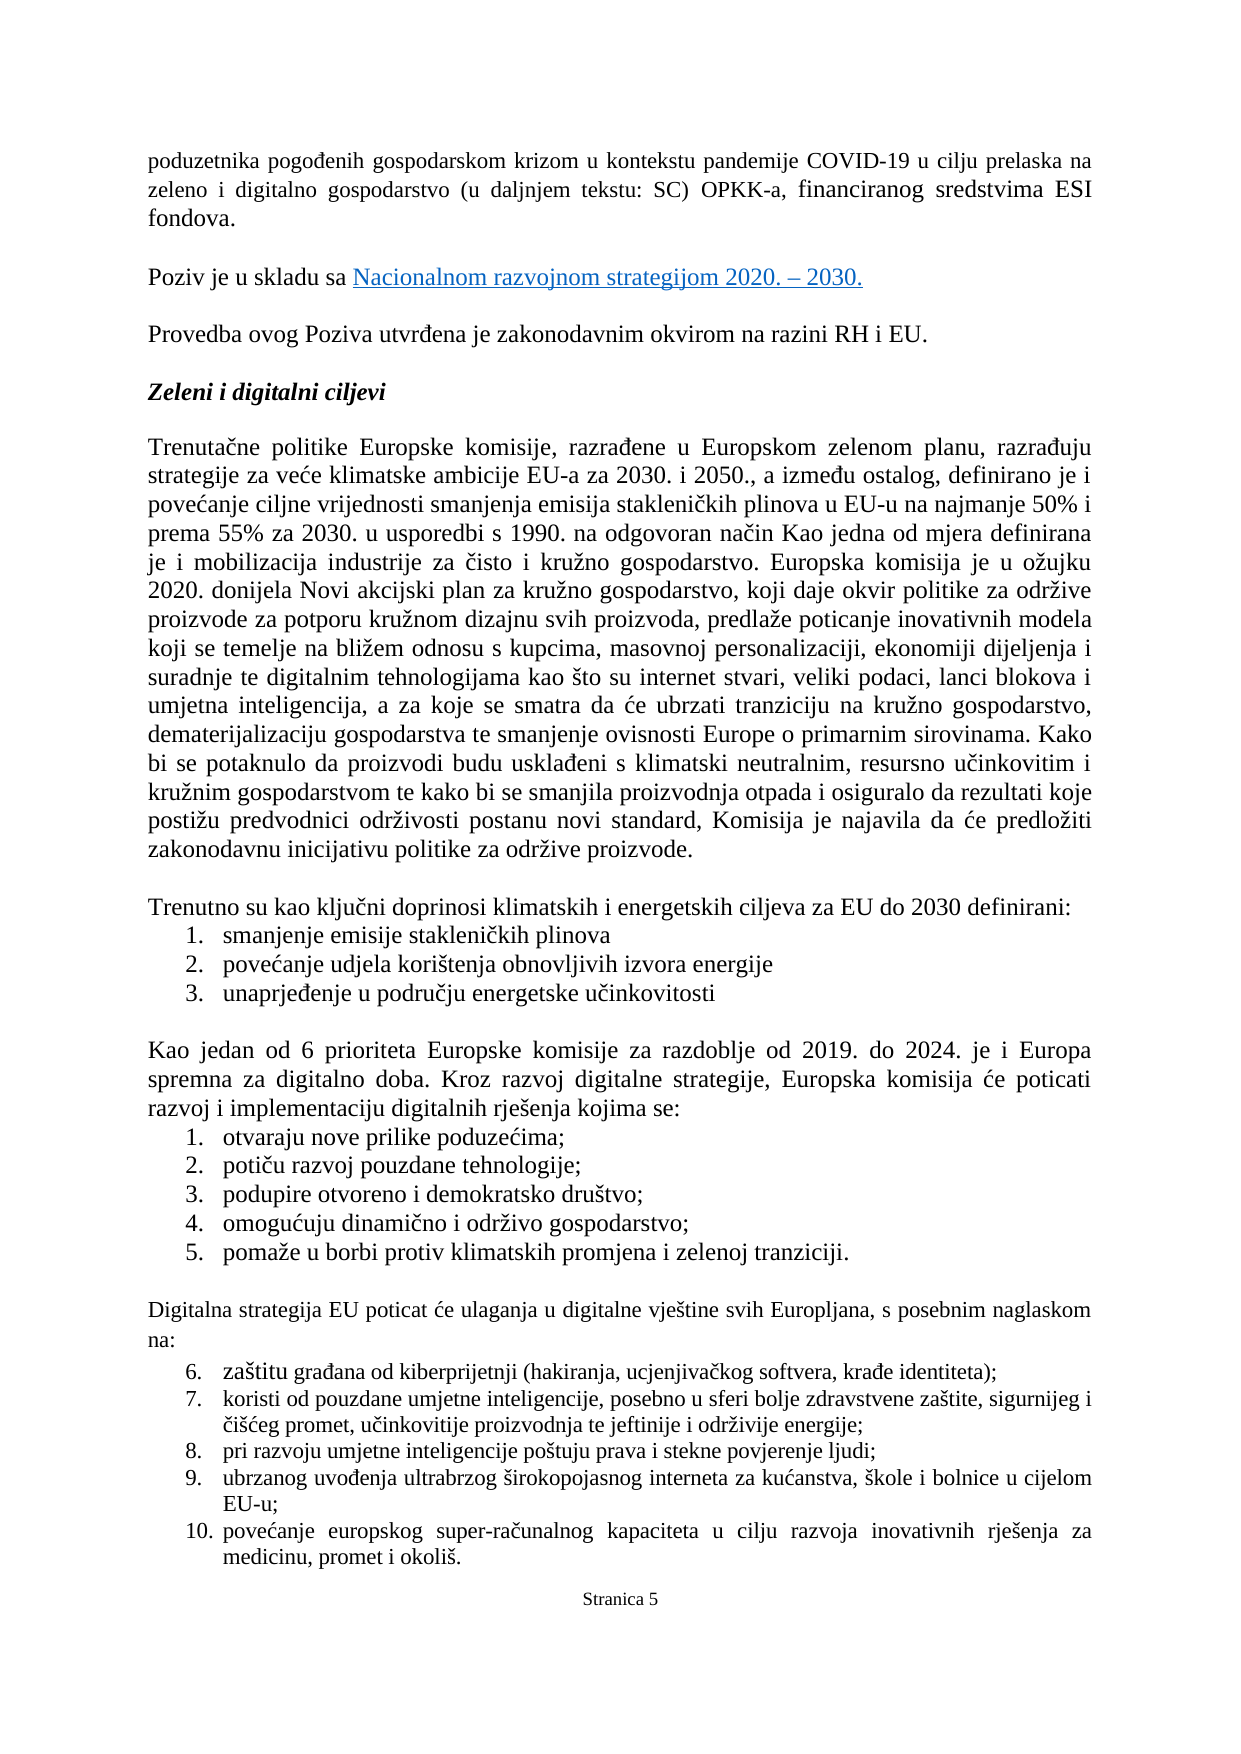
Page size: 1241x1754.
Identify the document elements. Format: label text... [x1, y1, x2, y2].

text Digitalna strategija EU poticat će ulaganja u digitalne vještine svih Europljana, s posebnim naglaskom na: [148, 1296, 1093, 1352]
list pri razvoju umjetne inteligencije poštuju prava i stekne povjerenje ljudi; [185, 1438, 1093, 1464]
text Zeleni i digitalni ciljevi [148, 377, 1093, 405]
list zaštitu građana od kiberprijetnji (hakiranja, ucjenjivačkog softvera, krađe identiteta); [185, 1356, 1093, 1385]
list povećanje udjela korištenja obnovljivih izvora energije [185, 949, 1093, 978]
list koristi od pouzdane umjetne inteligencije, posebno u sferi bolje zdravstvene zaštite, sigurnijeg i čišćeg promet, učinkovitije proizvodnja te jeftinije i održivije energije; [185, 1385, 1093, 1438]
text Provedba ovog Poziva utvrđena je zakonodavnim okvirom na razini RH i EU. [148, 319, 1093, 348]
list ubrzanog uvođenja ultrabrzog širokopojasnog interneta za kućanstva, škole i bolnice u cijelom EU-u; [185, 1464, 1093, 1517]
text Poziv je u skladu sa Nacionalnom razvojnom strategijom 2020. – 2030. [148, 262, 1093, 290]
list otvaraju nove prilike poduzećima; [185, 1122, 1093, 1151]
list potiču razvoj pouzdane tehnologije; [185, 1151, 1093, 1179]
list smanjenje emisije stakleničkih plinova [185, 921, 1093, 949]
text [148, 148, 1093, 231]
list podupire otvoreno i demokratsko društvo; [185, 1179, 1093, 1208]
text Trenutno su kao ključni doprinosi klimatskih i energetskih ciljeva za EU do 2030 definirani: [148, 892, 1093, 921]
text Kao jedan od 6 prioriteta Europske komisije za razdoblje od 2019. do 2024. je i Europa spremna za digitalno doba. Kroz razvoj digitalne strategije, Europska komisija će poticati razvoj i implementaciju digitalnih rješenja kojima se: [148, 1036, 1093, 1122]
list povećanje europskog super-računalnog kapaciteta u cilju razvoja inovativnih rješenja za medicinu, promet i okoliš. [185, 1517, 1093, 1569]
text Trenutačne politike Europske komisije, razrađene u Europskom zelenom planu, razrađuju strategije za veće klimatske ambicije EU-a za 2030. i 2050., a između ostalog, definirano je i povećanje ciljne vrijednosti smanjenja emisija stakleničkih plinova u EU-u na najmanje 50% i prema 55% za 2030. u usporedbi s 1990. na odgovoran način Kao jedna od mjera definirana je i mobilizacija industrije za čisto i kružno gospodarstvo. Europska komisija je u ožujku 2020. donijela Novi akcijski plan za kružno gospodarstvo, koji daje okvir politike za održive proizvode za potporu kružnom dizajnu svih proizvoda, predlaže poticanje inovativnih modela koji se temelje na bližem odnosu s kupcima, masovnoj personalizaciji, ekonomiji dijeljenja i suradnje te digitalnim tehnologijama kao što su internet stvari, veliki podaci, lanci blokova i umjetna inteligencija, a za koje se smatra da će ubrzati tranziciju na kružno gospodarstvo, dematerijalizaciju gospodarstva te smanjenje ovisnosti Europe o primarnim sirovinama. Kako bi se potaknulo da proizvodi budu usklađeni s klimatski neutralnim, resursno učinkovitim i kružnim gospodarstvom te kako bi se smanjila proizvodnja otpada i osiguralo da rezultati koje postižu predvodnici održivosti postanu novi standard, Komisija je najavila da će predložiti zakonodavnu inicijativu politike za održive proizvode. [148, 432, 1093, 863]
list omogućuju dinamično i održivo gospodarstvo; [185, 1208, 1093, 1237]
list pomaže u borbi protiv klimatskih promjena i zelenoj tranziciji. [185, 1237, 1093, 1266]
list unaprjeđenje u području energetske učinkovitosti [185, 978, 1093, 1007]
